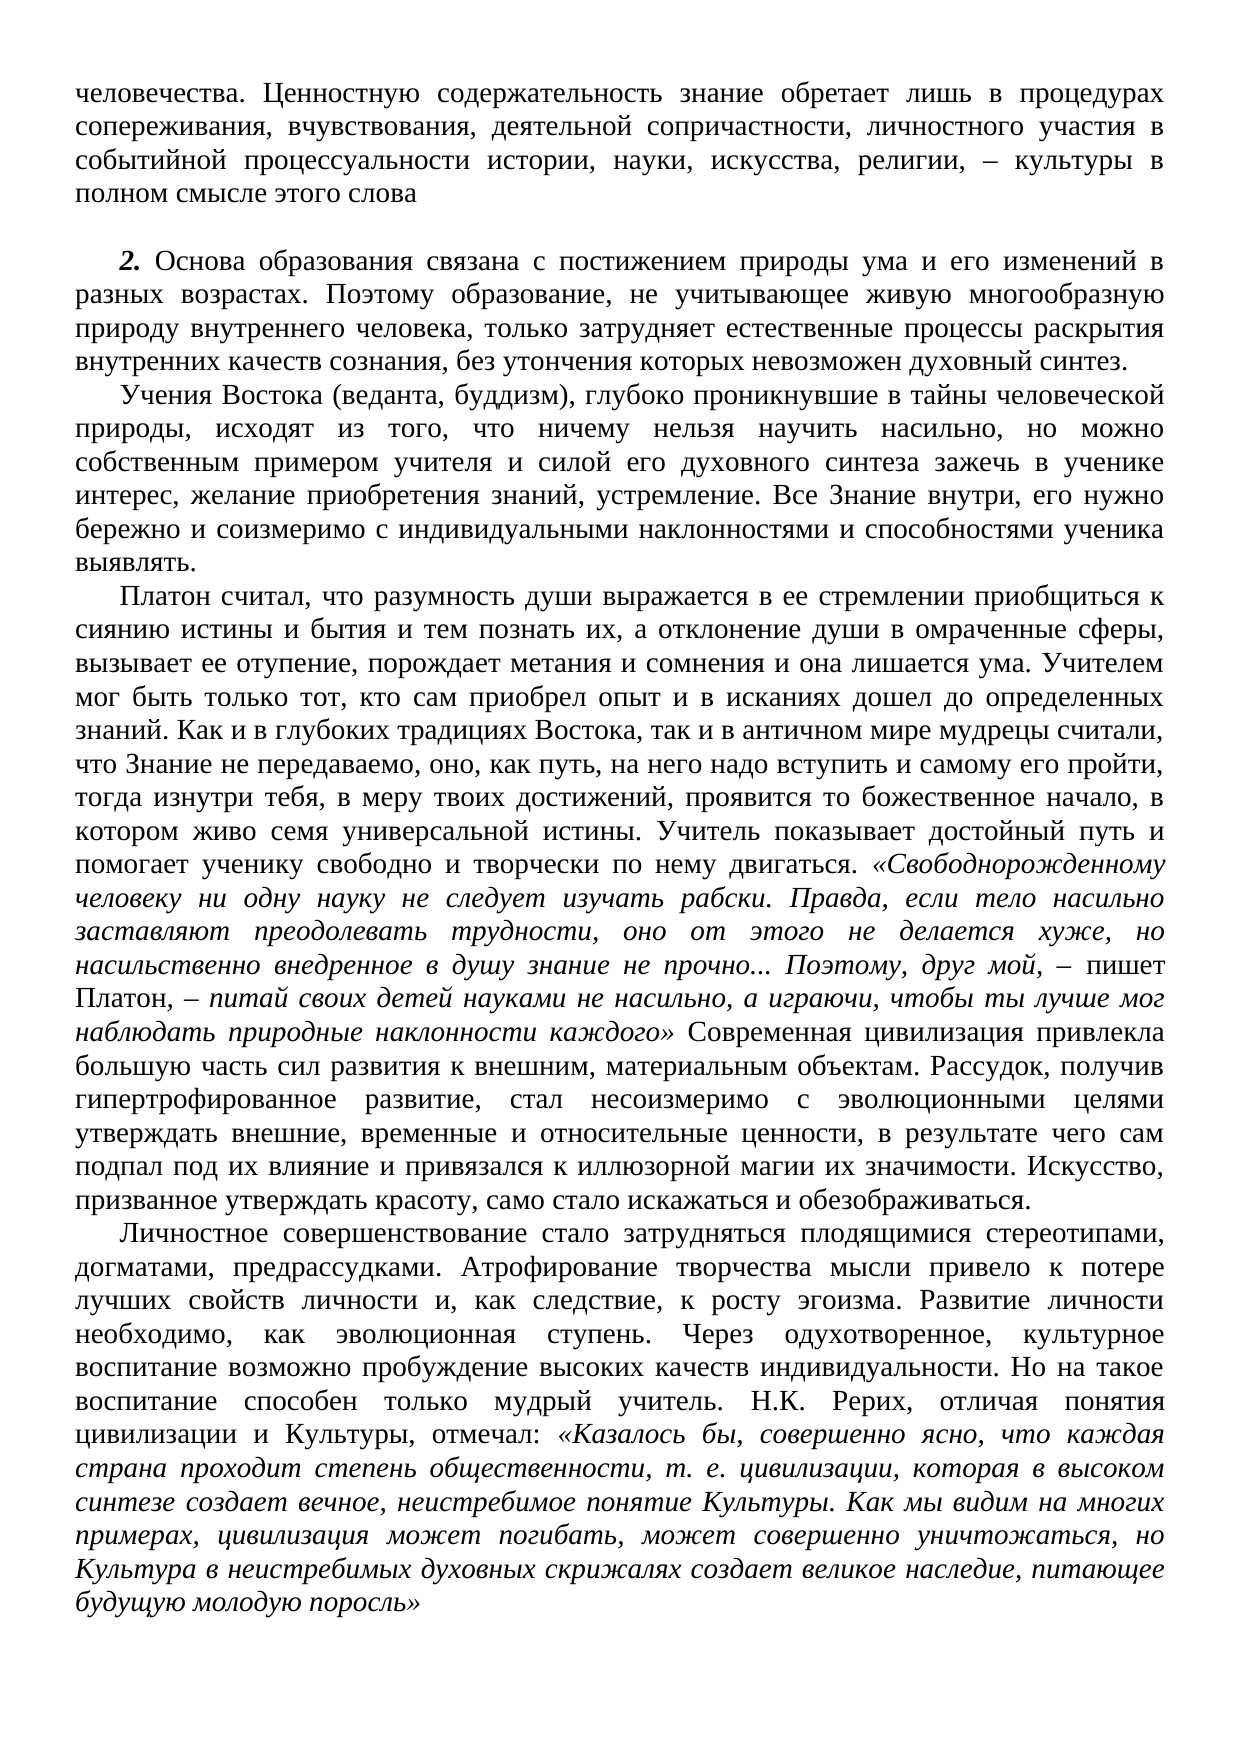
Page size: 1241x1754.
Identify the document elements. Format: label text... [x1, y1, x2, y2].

text Платон считал, что разумность души выражается в ее стремлении приобщиться к сиянию истины и бытия и тем познать их, а отклонение души в омраченные сферы, вызывает ее отупение, порождает метания и сомнения и она лишается ума. Учителем мог быть только тот, кто сам приобрел опыт и в исканиях дошел до определенных знаний. Как и в глубоких традициях Востока, так и в античном мире мудрецы считали, что Знание не передаваемо, оно, как путь, на него надо вступить и самому его пройти, тогда изнутри тебя, в меру твоих достижений, проявится то божественное начало, в котором живо семя универсальной истины. Учитель показывает достойный путь и помогает ученику свободно и творчески по нему двигаться. «Свободнорожденному человеку ни одну науку не следует изучать рабски. Правда, если тело насильно заставляют преодолевать трудности, оно от этого не делается хуже, но насильственно внедренное в душу знание не прочно... Поэтому, друг мой, – пишет Платон, – питай своих детей науками не насильно, а играючи, чтобы ты лучше мог наблюдать природные наклонности каждого» Современная цивилизация привлекла большую часть сил развития к внешним, материальным объектам. Рассудок, получив гипертрофированное развитие, стал несоизмеримо с эволюционными целями утверждать внешние, временные и относительные ценности, в результате чего сам подпал под их влияние и привязался к иллюзорной магии их значимости. Искусство, призванное утверждать красоту, само стало искажаться и обезображиваться. [75, 578, 1165, 1215]
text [75, 75, 1165, 209]
text 2. Основа образования связана с постижением природы ума и его изменений в разных возрастах. Поэтому образование, не учитывающее живую многообразную природу внутреннего человека, только затрудняет естественные процессы раскрытия внутренних качеств сознания, без утончения которых невозможен духовный синтез. [75, 243, 1165, 377]
text Учения Востока (веданта, буддизм), глубоко проникнувшие в тайны человеческой природы, исходят из того, что ничему нельзя научить насильно, но можно собственным примером учителя и силой его духовного синтеза зажечь в ученике интерес, желание приобретения знаний, устремление. Все Знание внутри, его нужно бережно и соизмеримо с индивидуальными наклонностями и способностями ученика выявлять. [75, 377, 1165, 578]
text Личностное совершенствование стало затрудняться плодящимися стереотипами, догматами, предрассудками. Атрофирование творчества мысли привело к потере лучших свойств личности и, как следствие, к росту эгоизма. Развитие личности необходимо, как эволюционная ступень. Через одухотворенное, культурное воспитание возможно пробуждение высоких качеств индивидуальности. Но на такое воспитание способен только мудрый учитель. Н.К. Рерих, отличая понятия цивилизации и Культуры, отмечал: «Казалось бы, совершенно ясно, что каждая страна проходит степень общественности, т. е. цивилизации, которая в высоком синтезе создает вечное, неистребимое понятие Культуры. Как мы видим на многих примерах, цивилизация может погибать, может совершенно уничтожаться, но Культура в неистребимых духовных скрижалях создает великое наследие, питающее будущую молодую поросль» [75, 1215, 1165, 1618]
